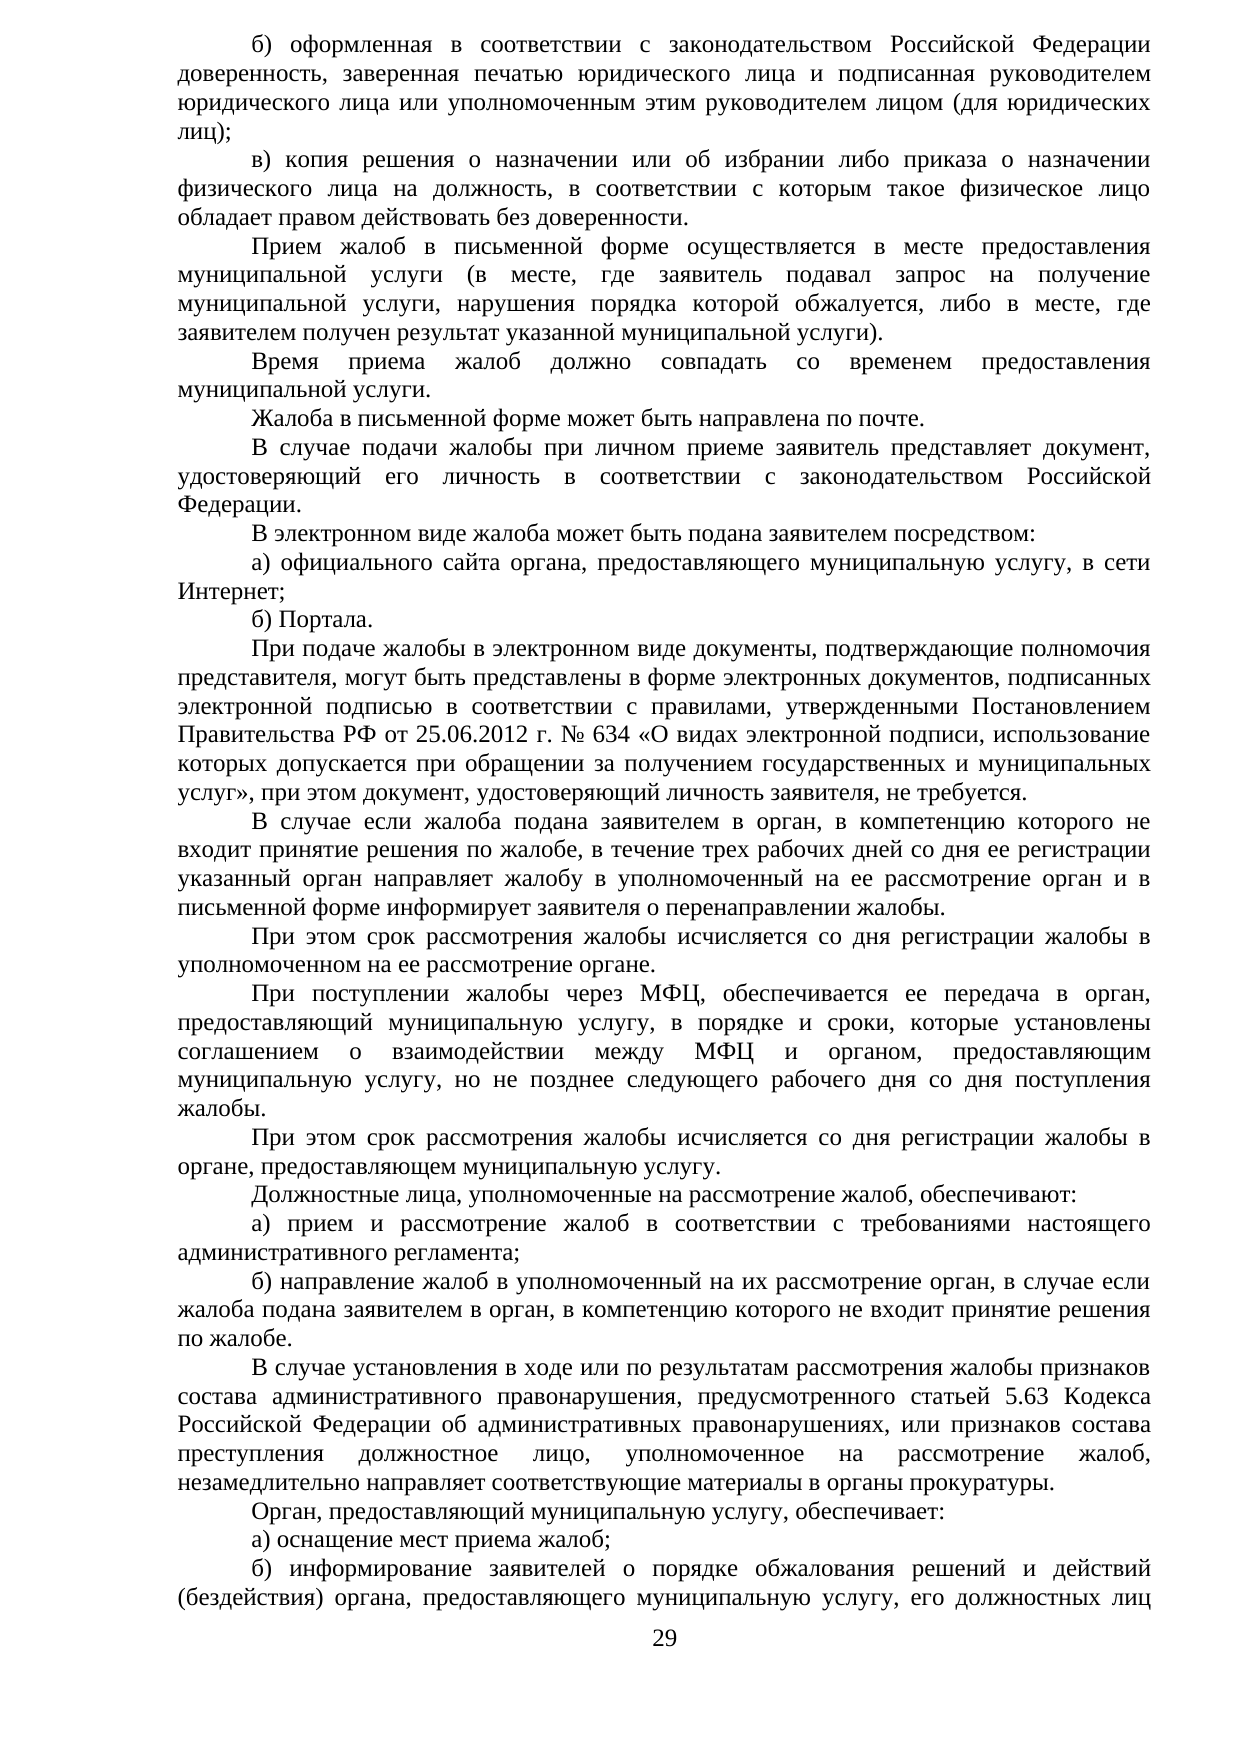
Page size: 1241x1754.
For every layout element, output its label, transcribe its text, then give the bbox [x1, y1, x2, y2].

text а) оснащение мест приема жалоб; [177, 1524, 1152, 1553]
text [177, 1553, 1152, 1611]
text б) оформленная в соответствии с законодательством Российской Федерации доверенность, заверенная печатью юридического лица и подписанная руководителем юридического лица или уполномоченным этим руководителем лицом (для юридических лиц); [177, 29, 1152, 144]
text Время приема жалоб должно совпадать со временем предоставления муниципальной услуги. [177, 346, 1152, 403]
text При этом срок рассмотрения жалобы исчисляется со дня регистрации жалобы в уполномоченном на ее рассмотрение органе. [177, 921, 1152, 978]
text в) копия решения о назначении или об избрании либо приказа о назначении физического лица на должность, в соответствии с которым такое физическое лицо обладает правом действовать без доверенности. [177, 144, 1152, 231]
text Должностные лица, уполномоченные на рассмотрение жалоб, обеспечивают: [177, 1179, 1152, 1208]
text В случае если жалоба подана заявителем в орган, в компетенцию которого не входит принятие решения по жалобе, в течение трех рабочих дней со дня ее регистрации указанный орган направляет жалобу в уполномоченный на ее рассмотрение орган и в письменной форме информирует заявителя о перенаправлении жалобы. [177, 806, 1152, 921]
text Орган, предоставляющий муниципальную услугу, обеспечивает: [177, 1496, 1152, 1524]
text Жалоба в письменной форме может быть направлена по почте. [177, 403, 1152, 432]
text В случае подачи жалобы при личном приеме заявитель представляет документ, удостоверяющий его личность в соответствии с законодательством Российской Федерации. [177, 432, 1152, 518]
text а) официального сайта органа, предоставляющего муниципальную услугу, в сети Интернет; [177, 547, 1152, 604]
text б) Портала. [177, 604, 1152, 633]
text Прием жалоб в письменной форме осуществляется в месте предоставления муниципальной услуги (в месте, где заявитель подавал запрос на получение муниципальной услуги, нарушения порядка которой обжалуется, либо в месте, где заявителем получен результат указанной муниципальной услуги). [177, 231, 1152, 346]
text а) прием и рассмотрение жалоб в соответствии с требованиями настоящего административного регламента; [177, 1208, 1152, 1266]
text При этом срок рассмотрения жалобы исчисляется со дня регистрации жалобы в органе, предоставляющем муниципальную услугу. [177, 1122, 1152, 1179]
text В случае установления в ходе или по результатам рассмотрения жалобы признаков состава административного правонарушения, предусмотренного статьей 5.63 Кодекса Российской Федерации об административных правонарушениях, или признаков состава преступления должностное лицо, уполномоченное на рассмотрение жалоб, незамедлительно направляет соответствующие материалы в органы прокуратуры. [177, 1352, 1152, 1496]
text В электронном виде жалоба может быть подана заявителем посредством: [177, 518, 1152, 547]
text При поступлении жалобы через МФЦ, обеспечивается ее передача в орган, предоставляющий муниципальную услугу, в порядке и сроки, которые установлены соглашением о взаимодействии между МФЦ и органом, предоставляющим муниципальную услугу, но не позднее следующего рабочего дня со дня поступления жалобы. [177, 978, 1152, 1122]
text При подаче жалобы в электронном виде документы, подтверждающие полномочия представителя, могут быть представлены в форме электронных документов, подписанных электронной подписью в соответствии с правилами, утвержденными Постановлением Правительства РФ от 25.06.2012 г. № 634 «О видах электронной подписи, использование которых допускается при обращении за получением государственных и муниципальных услуг», при этом документ, удостоверяющий личность заявителя, не требуется. [177, 633, 1152, 806]
text б) направление жалоб в уполномоченный на их рассмотрение орган, в случае если жалоба подана заявителем в орган, в компетенцию которого не входит принятие решения по жалобе. [177, 1266, 1152, 1352]
